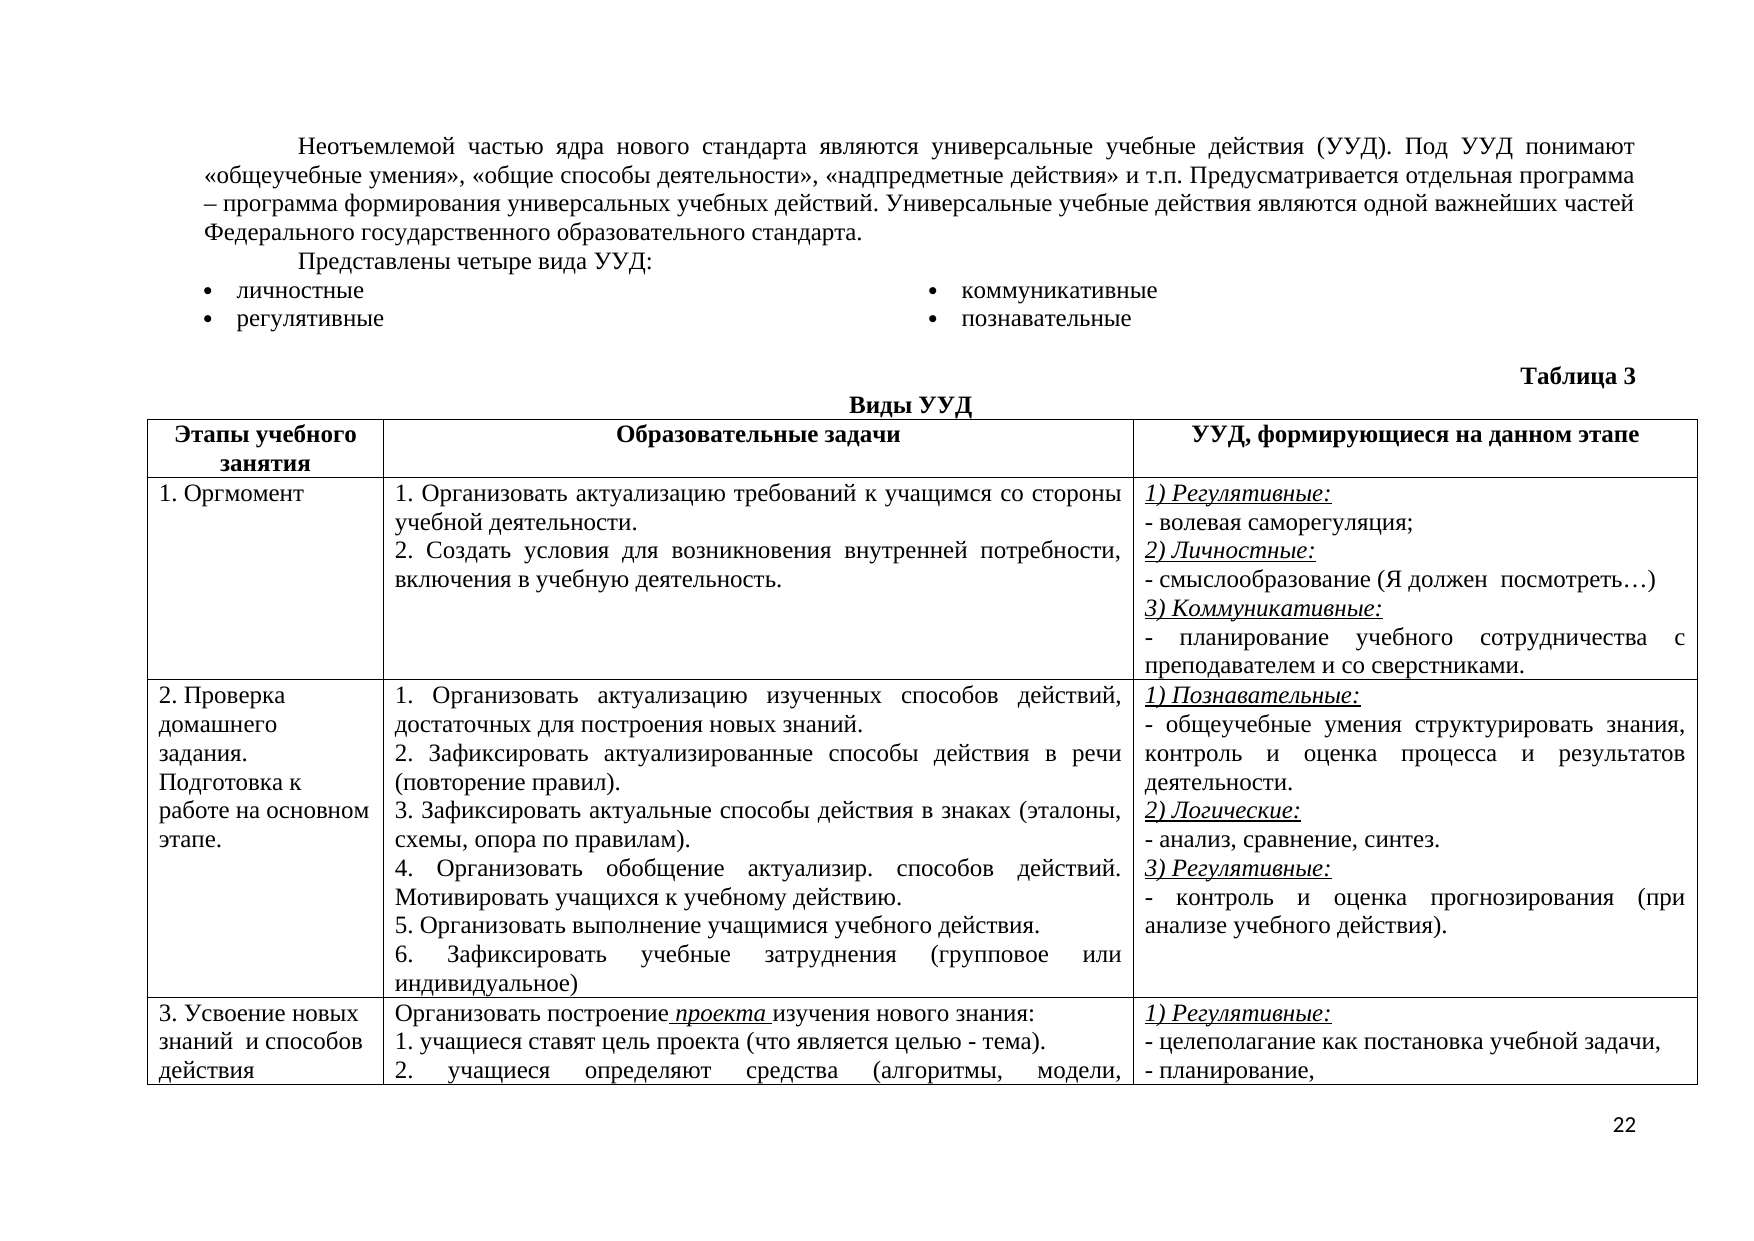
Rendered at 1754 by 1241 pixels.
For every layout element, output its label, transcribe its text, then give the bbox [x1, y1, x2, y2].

table_header Образовательные задачи [384, 420, 1133, 477]
text Таблица 3 [185, 361, 1636, 390]
table_header Этапы учебного занятия [148, 420, 383, 477]
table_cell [1134, 998, 1697, 1084]
table_cell 2. Проверка домашнего задания. Подготовка к работе на основном этапе. [148, 680, 383, 997]
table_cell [148, 998, 383, 1084]
table_header УУД, формирующиеся на данном этапе [1134, 420, 1697, 477]
table_cell 1) Регулятивные: - волевая саморегуляция; 2) Личностные: - смыслообразование (Я должен посмотреть…) 3) Коммуникативные: - планирование учебного сотрудничества с преподавателем и со сверстниками. [1134, 478, 1697, 679]
table_cell 1. Оргмомент [148, 478, 383, 679]
table_cell 1. Организовать актуализацию требований к учащимся со стороны учебной деятельности. 2. Создать условия для возникновения внутренней потребности, включения в учебную деятельность. [384, 478, 1133, 679]
table_header личностные регулятивные [193, 275, 918, 332]
table_header коммуникативные познавательные [918, 275, 1647, 332]
text Неотъемлемой частью ядра нового стандарта являются универсальные учебные действия (УУД). Под УУД понимают «общеучебные умения», «общие способы деятельности», «надпредметные действия» и т.п. Предусматривается отдельная программа – программа формирования универсальных учебных действий. Универсальные учебные действия являются одной важнейших частей Федерального государственного образовательного стандарта. [204, 131, 1636, 246]
text Представлены четыре вида УУД: [204, 246, 1636, 275]
text Виды УУД [185, 390, 1636, 418]
table_cell 1) Познавательные: - общеучебные умения структурировать знания, контроль и оценка процесса и результатов деятельности. 2) Логические: - анализ, сравнение, синтез. 3) Регулятивные: - контроль и оценка прогнозирования (при анализе учебного действия). [1134, 680, 1697, 997]
table_cell 1. Организовать актуализацию изученных способов действий, достаточных для построения новых знаний. 2. Зафиксировать актуализированные способы действия в речи (повторение правил). 3. Зафиксировать актуальные способы действия в знаках (эталоны, схемы, опора по правилам). 4. Организовать обобщение актуализир. способов действий. Мотивировать учащихся к учебному действию. 5. Организовать выполнение учащимися учебного действия. 6. Зафиксировать учебные затруднения (групповое или индивидуальное) [384, 680, 1133, 997]
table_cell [384, 998, 1133, 1084]
